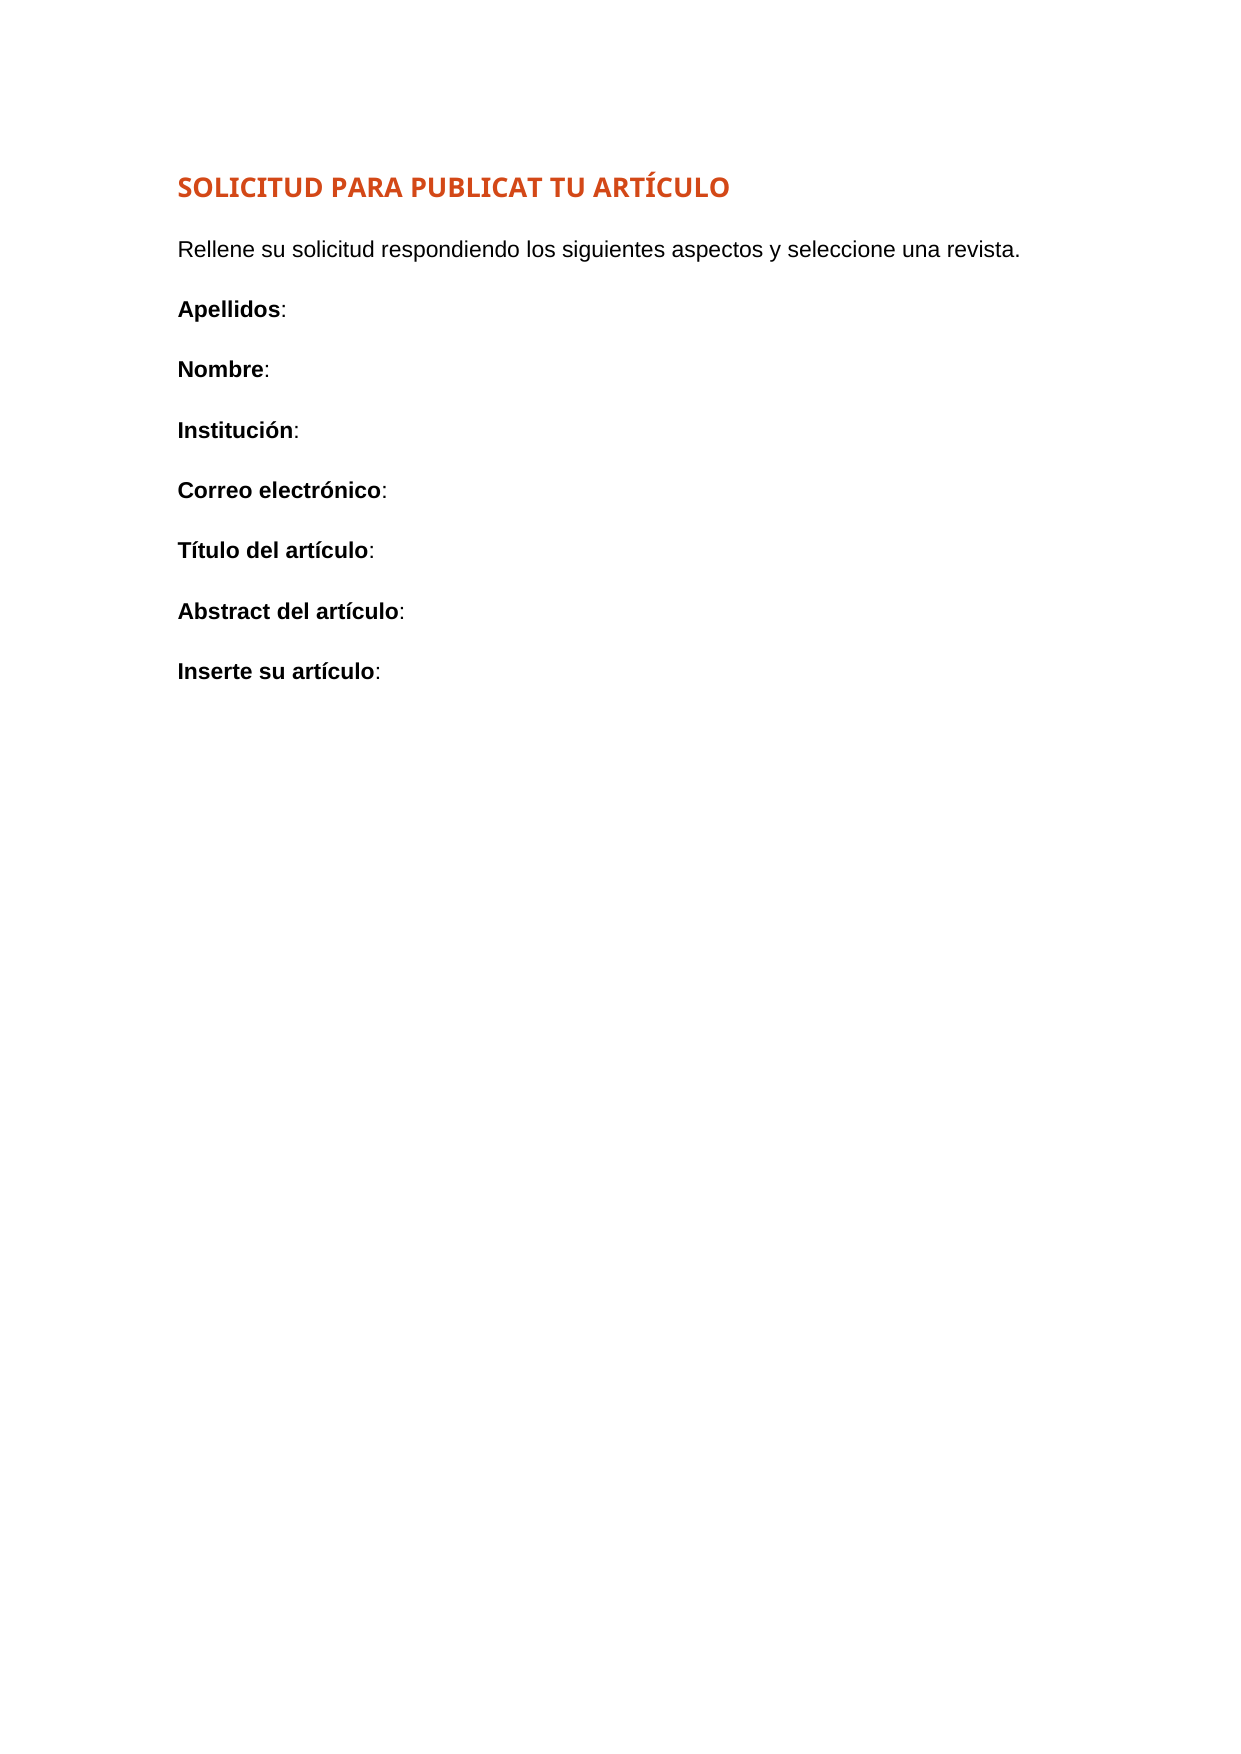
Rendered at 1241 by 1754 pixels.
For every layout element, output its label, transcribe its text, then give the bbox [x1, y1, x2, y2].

text Nombre: [177, 356, 1063, 383]
text Correo electrónico: [177, 477, 1063, 503]
subtitle SOLICITUD PARA PUBLICAT TU ARTÍCULO [177, 168, 1063, 205]
text Rellene su solicitud respondiendo los siguientes aspectos y seleccione una revista. [177, 236, 1063, 262]
text Institución: [177, 417, 1063, 443]
text Apellidos: [177, 296, 1063, 322]
text Título del artículo: [177, 537, 1063, 564]
text Abstract del artículo: [177, 598, 1063, 624]
text Inserte su artículo: [177, 658, 1063, 684]
